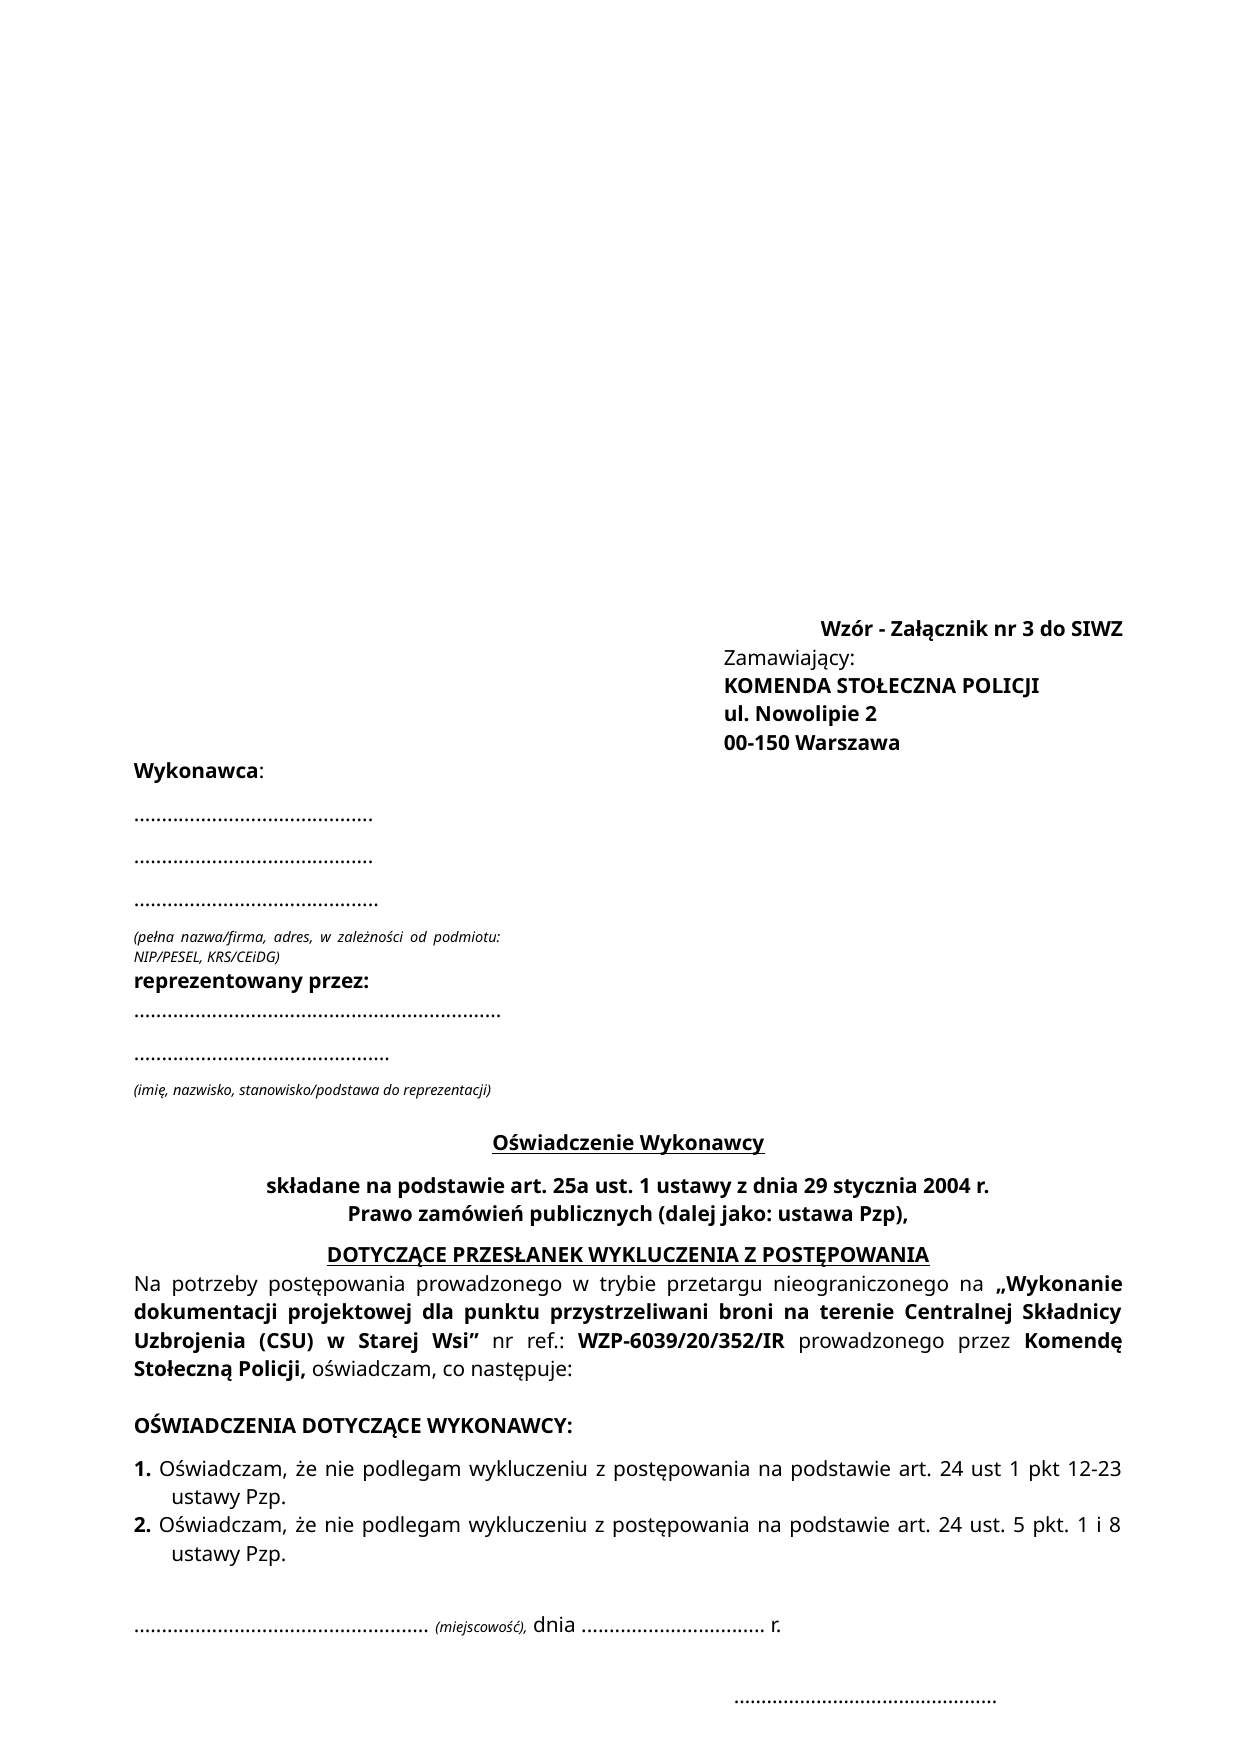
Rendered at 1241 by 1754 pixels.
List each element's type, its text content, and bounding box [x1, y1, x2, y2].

text ........................................... [133, 842, 502, 870]
text reprezentowany przez: [133, 967, 1123, 995]
text ................................................................................................................ [133, 995, 502, 1066]
text ........................................... [133, 799, 502, 827]
text Na potrzeby postępowania prowadzonego w trybie przetargu nieograniczonego na „Wykonanie dokumentacji projektowej dla punktu przystrzeliwani broni na terenie Centralnej Składnicy Uzbrojenia (CSU) w Starej Wsi” nr ref.: WZP-6039/20/352/IR prowadzonego przez Komendę Stołeczną Policji, oświadczam, co następuje: [133, 1269, 1123, 1383]
text ..................................................... (miejscowość), dnia ................................. r. [133, 1610, 1123, 1638]
text OŚWIADCZENIA DOTYCZĄCE WYKONAWCY: [133, 1411, 1123, 1439]
text Wzór - Załącznik nr 3 do SIWZ [133, 614, 1123, 643]
text ............................................ [133, 884, 502, 913]
text DOTYCZĄCE PRZESŁANEK WYKLUCZENIA Z POSTĘPOWANIA [133, 1241, 1123, 1269]
text składane na podstawie art. 25a ust. 1 ustawy z dnia 29 stycznia 2004 r. [133, 1171, 1123, 1199]
text Prawo zamówień publicznych (dalej jako: ustawa Pzp), [133, 1199, 1123, 1228]
text ………………………………………… [658, 1681, 1123, 1709]
text 2. Oświadczam, że nie podlegam wykluczeniu z postępowania na podstawie art. 24 ust. 5 pkt. 1 i 8 ustawy Pzp. [133, 1511, 1123, 1567]
text (imię, nazwisko, stanowisko/podstawa do reprezentacji) [133, 1080, 503, 1100]
text ul. Nowolipie 2 [133, 699, 1123, 728]
text KOMENDA STOŁECZNA POLICJI [208, 671, 1123, 699]
text 1. Oświadczam, że nie podlegam wykluczeniu z postępowania na podstawie art. 24 ust 1 pkt 12-23 ustawy Pzp. [133, 1454, 1123, 1511]
text (pełna nazwa/firma, adres, w zależności od podmiotu: NIP/PESEL, KRS/CEiDG) [133, 927, 502, 967]
text Wykonawca: [133, 756, 1123, 785]
text 00-150 Warszawa [133, 728, 1123, 756]
text Oświadczenie Wykonawcy [133, 1128, 1123, 1157]
text Zamawiający: [133, 643, 1123, 671]
